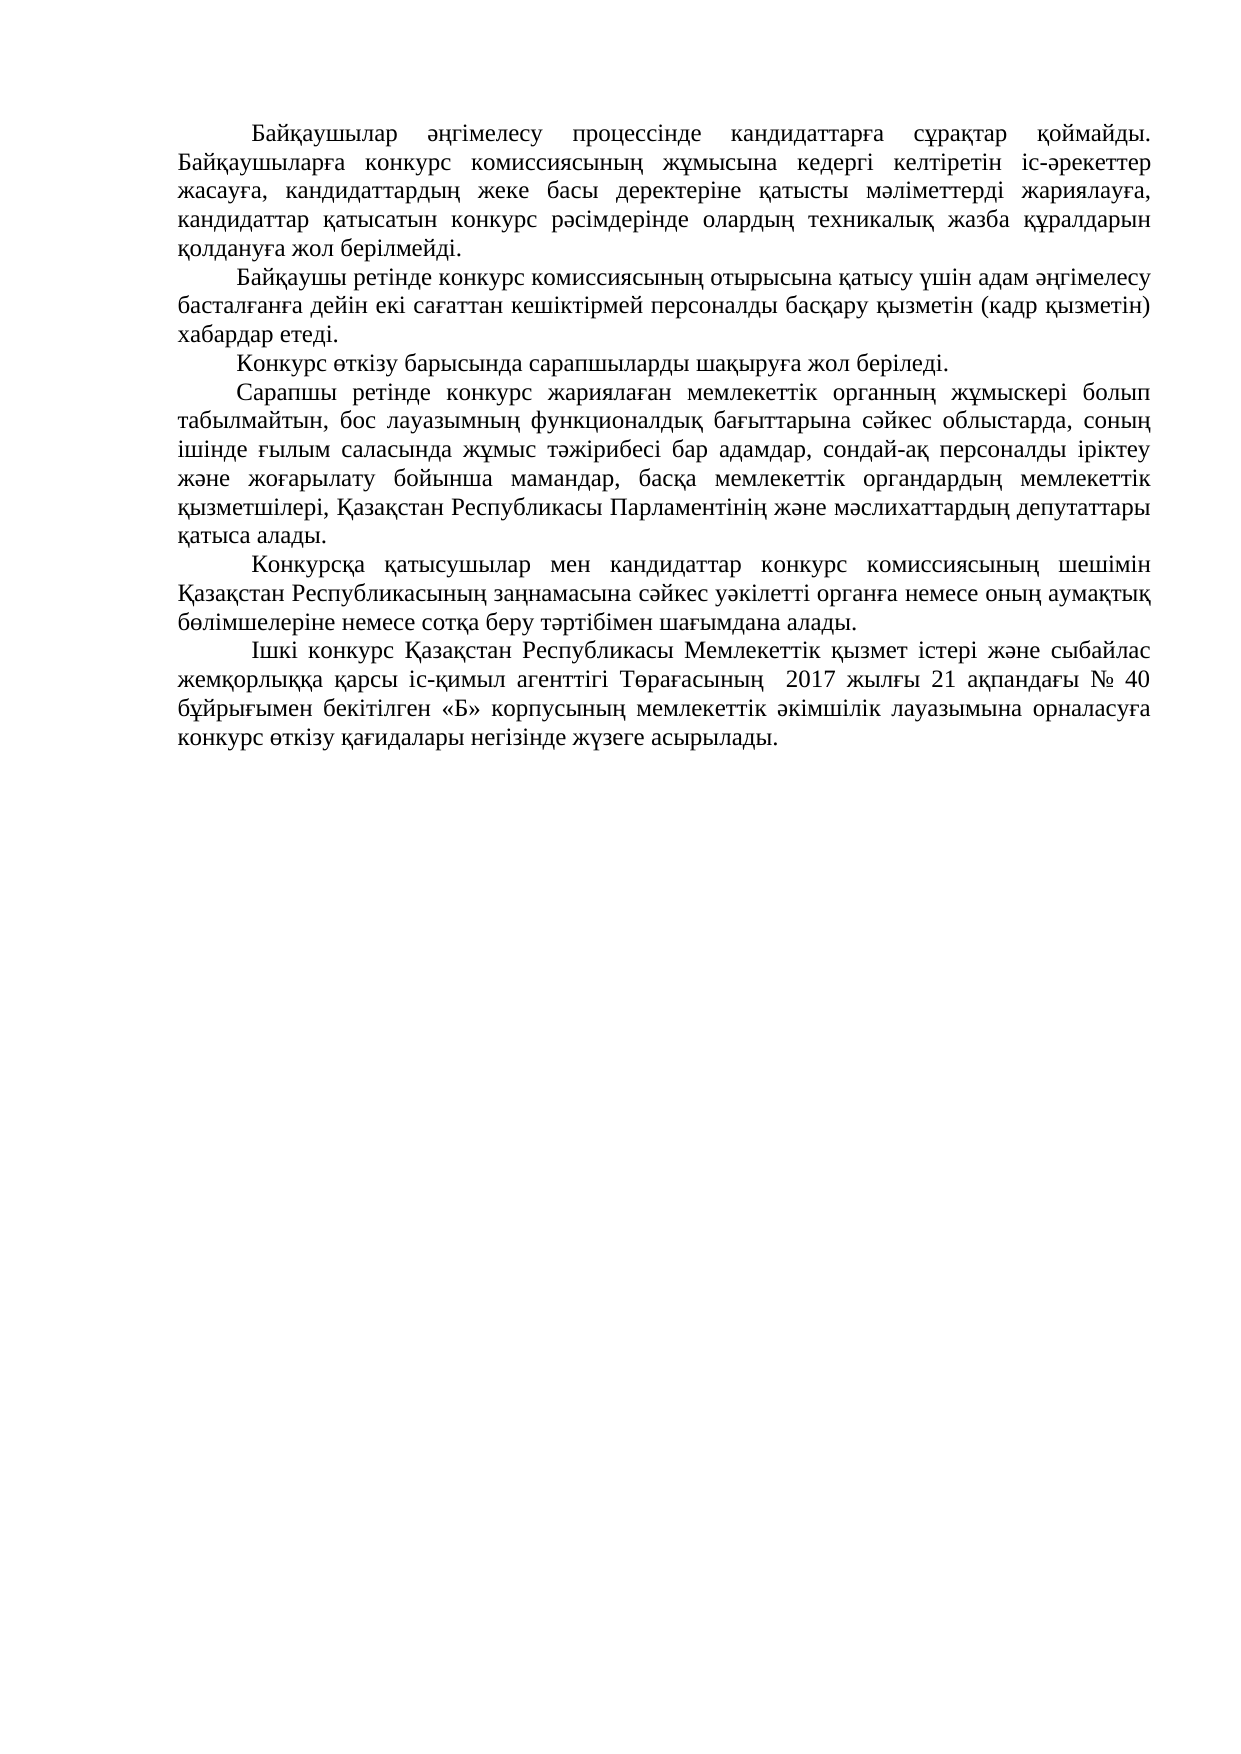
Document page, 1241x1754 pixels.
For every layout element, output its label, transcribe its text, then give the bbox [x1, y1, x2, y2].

text Конкурсқа қатысушылар мен кандидаттар конкурс комиссиясының шешімін Қазақстан Республикасының заңнамасына сәйкес уәкілетті органға немесе оның аумақтық бөлімшелеріне немесе сотқа беру тәртібімен шағымдана алады. [177, 549, 1152, 636]
text Байқаушылар әңгімелесу процессінде кандидаттарға сұрақтар қоймайды. Байқаушыларға конкурс комиссиясының жұмысына кедергі келтіретін іс-әрекеттер жасауға, кандидаттардың жеке басы деректеріне қатысты мәліметтерді жариялауға, кандидаттар қатысатын конкурс рәсімдерінде олардың техникалық жазба құралдарын қолдануға жол берілмейді. [177, 118, 1152, 262]
text Конкурс өткізу барысында сарапшыларды шақыруға жол беріледі. [177, 348, 1152, 377]
text Сарапшы ретінде конкурс жариялаған мемлекеттік органның жұмыскері болып табылмайтын, бос лауазымның функционалдық бағыттарына сәйкес облыстарда, соның ішінде ғылым саласында жұмыс тәжірибесі бар адамдар, сондай-ақ персоналды іріктеу және жоғарылату бойынша мамандар, басқа мемлекеттік органдардың мемлекеттік қызметшілері, Қазақстан Республикасы Парламентінің және мәслихаттардың депутаттары қатыса алады. [177, 377, 1152, 549]
text Байқаушы ретінде конкурс комиссиясының отырысына қатысу үшін адам әңгімелесу басталғанға дейін екі сағаттан кешіктірмей персоналды басқару қызметін (кадр қызметін) хабардар етеді. [177, 262, 1152, 348]
text Ішкі конкурс Қазақстан Республикасы Мемлекеттік қызмет істері және сыбайлас жемқорлыққа қарсы іс-қимыл агенттігі Төрағасының 2017 жылғы 21 ақпандағы № 40 бұйрығымен бекітілген «Б» корпусының мемлекеттік әкімшілік лауазымына орналасуға конкурс өткізу қағидалары негізінде жүзеге асырылады. [177, 636, 1152, 751]
